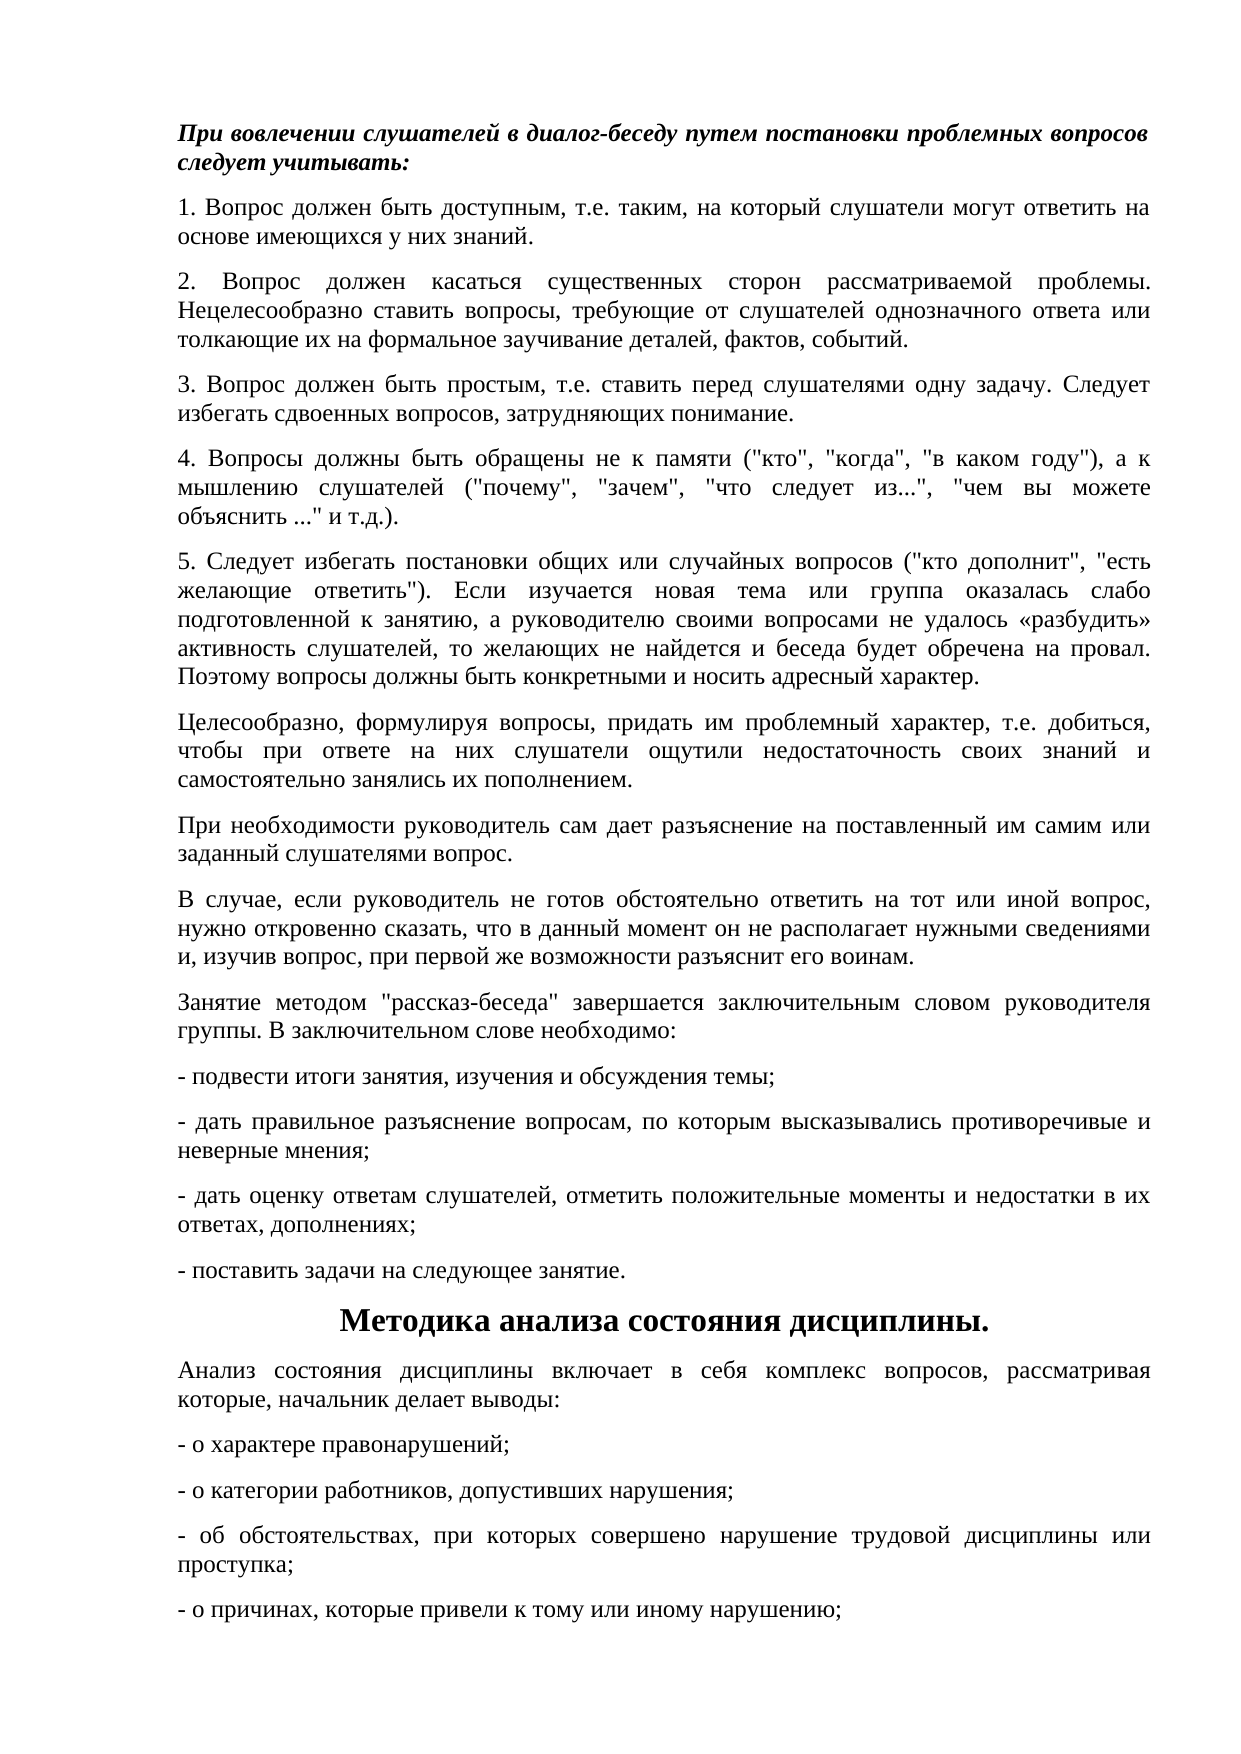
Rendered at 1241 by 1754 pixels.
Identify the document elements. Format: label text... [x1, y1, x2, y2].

text - о категории работников, допустивших нарушения; [177, 1475, 1152, 1503]
text Анализ состояния дисциплины включает в себя комплекс вопросов, рассматривая которые, начальник делает выводы: [177, 1355, 1152, 1413]
text При вовлечении слушателей в диалог-беседу путем постановки проблемных вопросов следует учитывать: [177, 118, 1152, 176]
text 2. Вопрос должен касаться существенных сторон рассматриваемой проблемы. Нецелесообразно ставить вопросы, требующие от слушателей однозначного ответа или толкающие их на формальное заучивание деталей, фактов, событий. [177, 266, 1152, 353]
text Методика анализа состояния дисциплины. [177, 1300, 1152, 1338]
text При необходимости руководитель сам дает разъяснение на поставленный им самим или заданный слушателями вопрос. [177, 810, 1152, 867]
text - о причинах, которые привели к тому или иному нарушению; [177, 1594, 1152, 1623]
text Занятие методом "рассказ-беседа" завершается заключительным словом руководителя группы. В заключительном слове необходимо: [177, 987, 1152, 1044]
text - подвести итоги занятия, изучения и обсуждения темы; [177, 1061, 1152, 1090]
text 3. Вопрос должен быть простым, т.е. ставить перед слушателями одну задачу. Следует избегать сдвоенных вопросов, затрудняющих понимание. [177, 369, 1152, 427]
text - о характере правонарушений; [177, 1429, 1152, 1458]
text - дать оценку ответам слушателей, отметить положительные моменты и недостатки в их ответах, дополнениях; [177, 1181, 1152, 1238]
text В случае, если руководитель не готов обстоятельно ответить на тот или иной вопрос, нужно откровенно сказать, что в данный момент он не располагает нужными сведениями и, изучив вопрос, при первой же возможности разъяснит его воинам. [177, 884, 1152, 970]
text 4. Вопросы должны быть обращены не к памяти ("кто", "когда", "в каком году"), а к мышлению слушателей ("почему", "зачем", "что следует из...", "чем вы можете объяснить ..." и т.д.). [177, 443, 1152, 530]
text - дать правильное разъяснение вопросам, по которым высказывались противоречивые и неверные мнения; [177, 1106, 1152, 1164]
text Целесообразно, формулируя вопросы, придать им проблемный характер, т.е. добиться, чтобы при ответе на них слушатели ощутили недостаточность своих знаний и самостоятельно занялись их пополнением. [177, 707, 1152, 793]
text 1. Вопрос должен быть доступным, т.е. таким, на который слушатели могут ответить на основе имеющихся у них знаний. [177, 192, 1152, 250]
text - об обстоятельствах, при которых совершено нарушение трудовой дисциплины или проступка; [177, 1520, 1152, 1578]
text 5. Следует избегать постановки общих или случайных вопросов ("кто дополнит", "есть желающие ответить"). Если изучается новая тема или группа оказалась слабо подготовленной к занятию, а руководителю своими вопросами не удалось «разбудить» активность слушателей, то желающих не найдется и беседа будет обречена на провал. Поэтому вопросы должны быть конкретными и носить адресный характер. [177, 546, 1152, 690]
text - поставить задачи на следующее занятие. [177, 1255, 1152, 1283]
